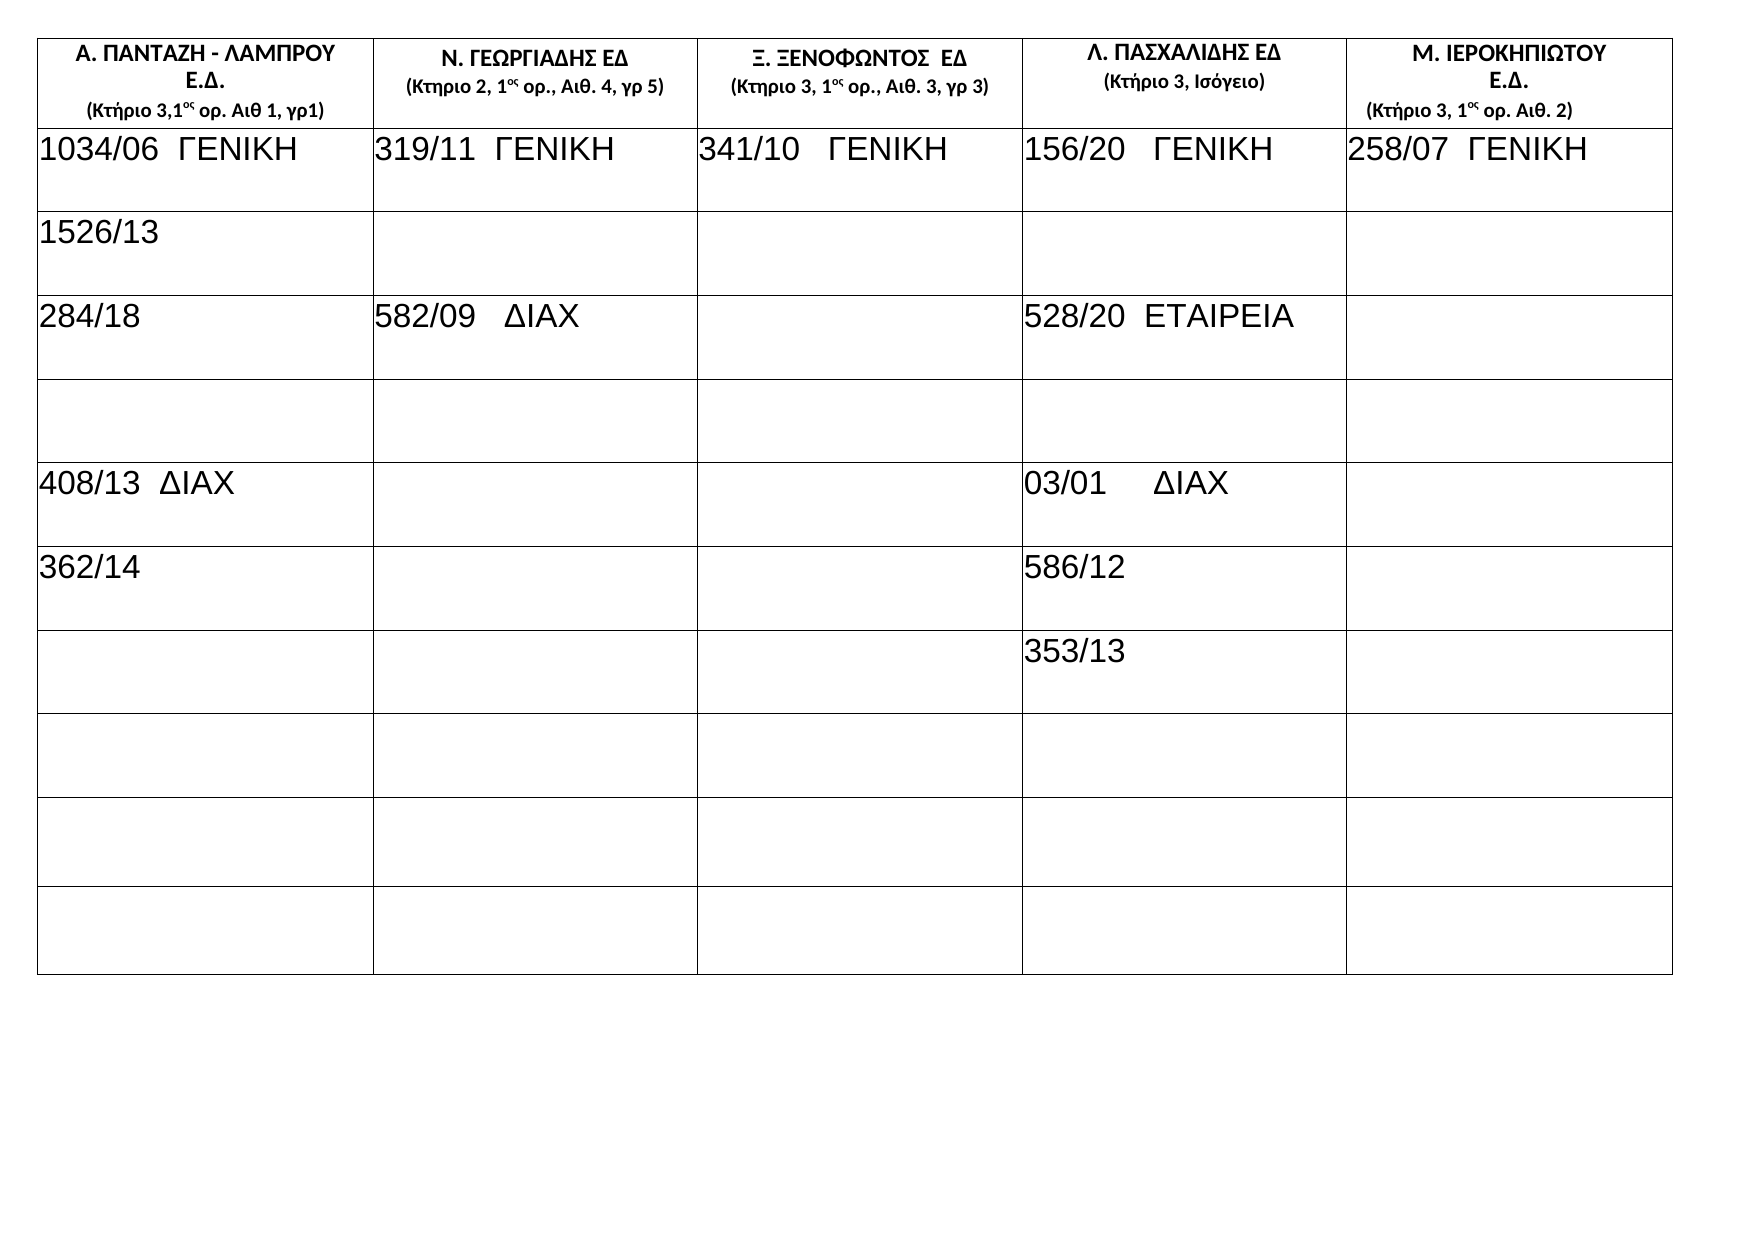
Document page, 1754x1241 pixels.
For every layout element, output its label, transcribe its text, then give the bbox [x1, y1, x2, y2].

table_cell [38, 887, 373, 974]
table_cell [38, 631, 373, 713]
table_cell 362/14 [38, 547, 373, 629]
table_cell [1347, 380, 1672, 462]
table_cell [1023, 798, 1346, 886]
table_header Ξ. ΞΕΝΟΦΩΝΤΟΣ ΕΔ (Κτηριο 3, 1ος ορ., Αιθ. 3, γρ 3) [698, 39, 1022, 127]
table_cell 528/20 ΕΤΑΙΡΕΙΑ [1023, 296, 1346, 378]
table_cell [1347, 631, 1672, 713]
table_cell [1347, 296, 1672, 378]
table_cell [698, 463, 1022, 546]
table_cell [698, 212, 1022, 294]
table_cell 582/09 ΔΙΑΧ [374, 296, 697, 378]
table_cell 284/18 [38, 296, 373, 378]
table_cell 319/11 ΓΕΝΙΚΗ [374, 129, 697, 211]
table_cell [698, 798, 1022, 886]
table_header Μ. ΙΕΡΟΚΗΠΙΩΤΟΥ Ε.Δ. (Κτήριο 3, 1ος ορ. Αιθ. 2) [1347, 39, 1672, 127]
table_cell [1347, 463, 1672, 546]
table_cell 03/01 ΔΙΑΧ [1023, 463, 1346, 546]
table_cell [1347, 798, 1672, 886]
table_cell [374, 212, 697, 294]
table_cell 586/12 [1023, 547, 1346, 629]
table_cell [698, 714, 1022, 797]
table_cell [698, 296, 1022, 378]
table_cell [374, 463, 697, 546]
table_cell 1034/06 ΓΕΝΙΚΗ [38, 129, 373, 211]
table_cell [374, 887, 697, 974]
table_cell [1347, 212, 1672, 294]
table_cell [38, 380, 373, 462]
table_cell [374, 631, 697, 713]
table_cell [1023, 887, 1346, 974]
table_cell [698, 547, 1022, 629]
table_cell [698, 380, 1022, 462]
table_cell [1023, 380, 1346, 462]
table_cell 408/13 ΔΙΑΧ [38, 463, 373, 546]
table_cell [1347, 547, 1672, 629]
table_cell 341/10 ΓΕΝΙΚΗ [698, 129, 1022, 211]
table_cell [374, 547, 697, 629]
table_cell 156/20 ΓΕΝΙΚΗ [1023, 129, 1346, 211]
table_cell [374, 714, 697, 797]
table_cell [1023, 714, 1346, 797]
table_header Α. ΠΑΝΤΑΖΗ - ΛΑΜΠΡΟΥ Ε.Δ. (Κτήριο 3,1ος ορ. Αιθ 1, γρ1) [38, 39, 373, 127]
table_cell [1347, 714, 1672, 797]
table_cell [1347, 887, 1672, 974]
table_cell [38, 798, 373, 886]
table_cell [38, 714, 373, 797]
table_cell [374, 798, 697, 886]
table_header Λ. ΠΑΣΧΑΛΙΔΗΣ ΕΔ (Κτήριο 3, Ισόγειο) [1023, 39, 1346, 127]
table_cell [698, 631, 1022, 713]
table_cell [1023, 212, 1346, 294]
table_cell 258/07 ΓΕΝΙΚΗ [1347, 129, 1672, 211]
table_header Ν. ΓΕΩΡΓΙΑΔΗΣ ΕΔ (Κτηριο 2, 1ος ορ., Αιθ. 4, γρ 5) [374, 39, 697, 127]
table_cell [698, 887, 1022, 974]
table_cell 353/13 [1023, 631, 1346, 713]
table_cell [374, 380, 697, 462]
table_cell 1526/13 [38, 212, 373, 294]
